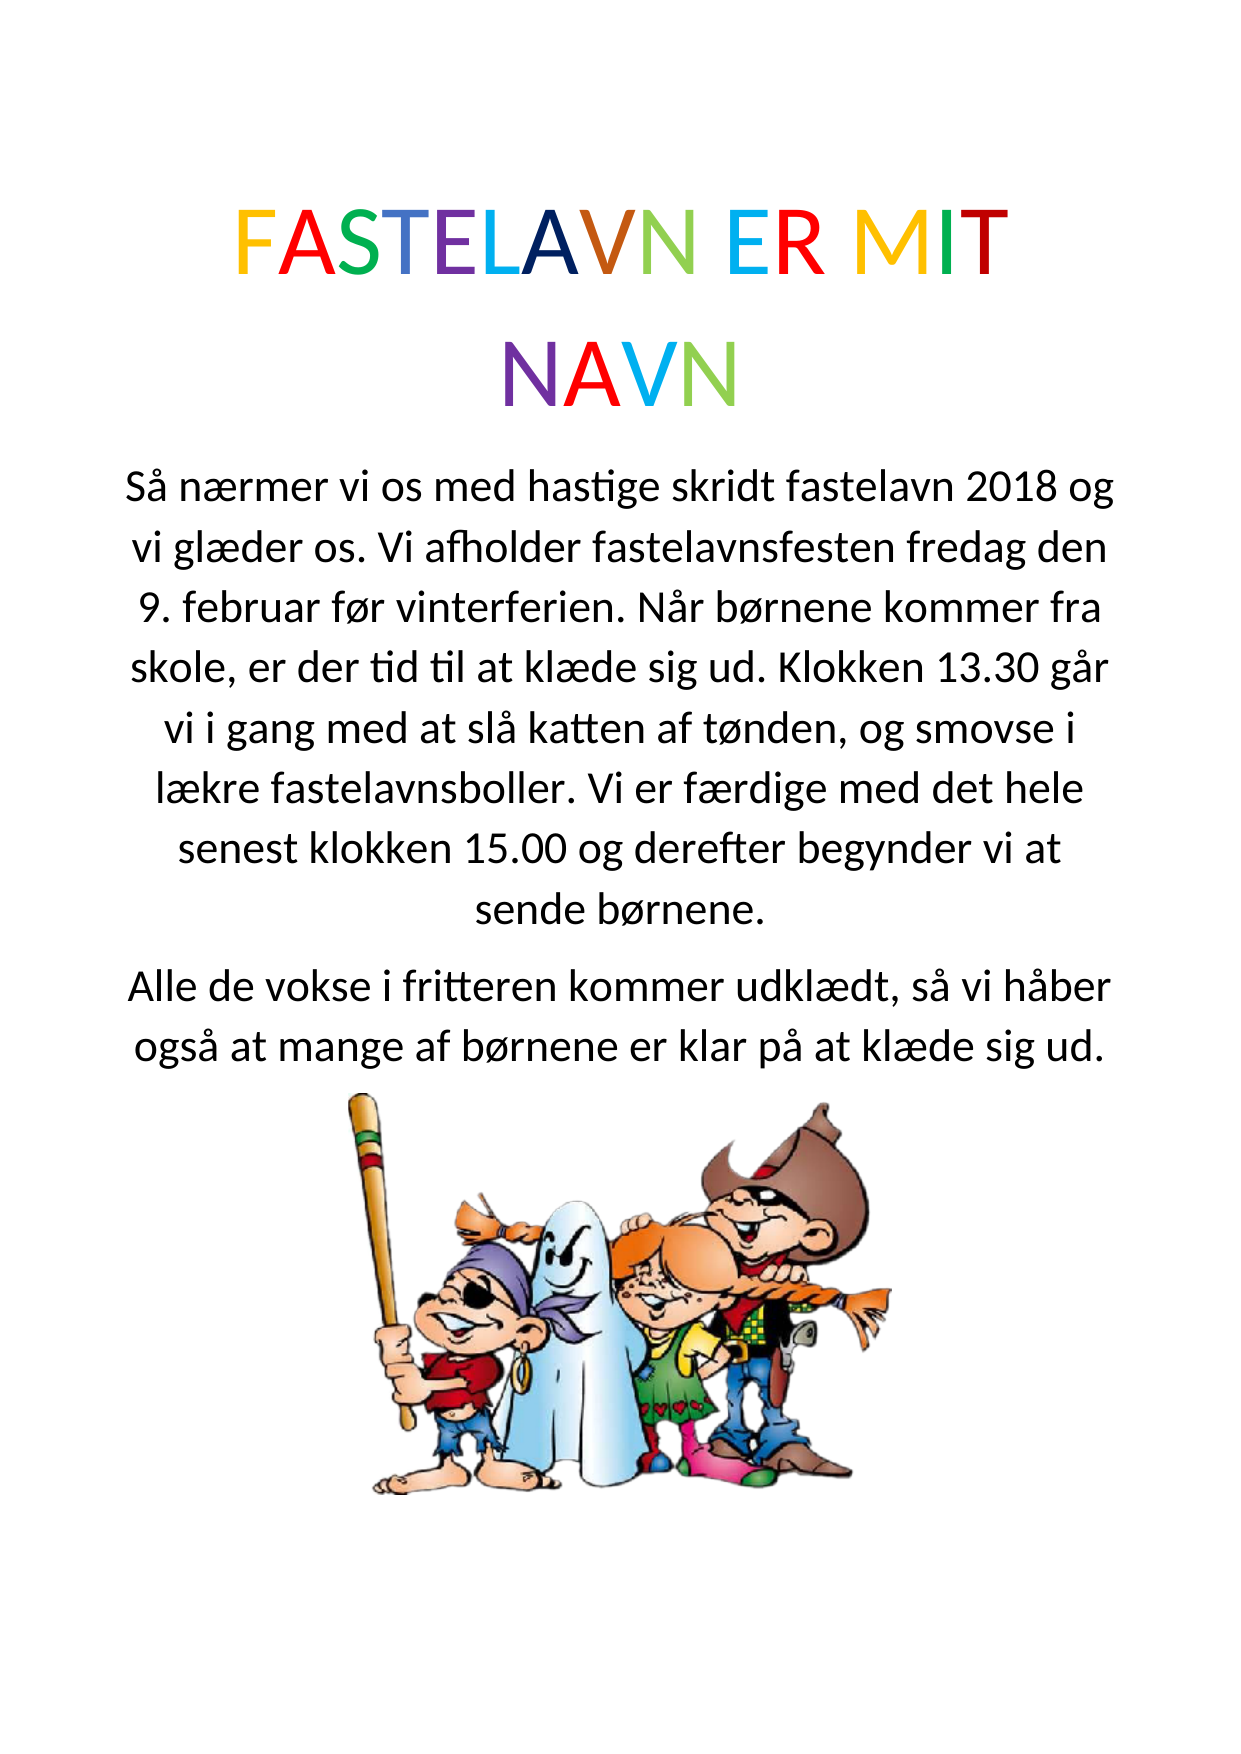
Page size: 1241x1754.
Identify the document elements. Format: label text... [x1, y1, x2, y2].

text FASTELAVN ER MIT NAVN [118, 177, 1122, 431]
text Så nærmer vi os med hastige skridt fastelavn 2018 og vi glæder os. Vi afholder fastelavnsfesten fredag den 9. februar før vinterferien. Når børnene kommer fra skole, er der tid til at klæde sig ud. Klokken 13.30 går vi i gang med at slå katten af tønden, og smovse i lækre fastelavnsboller. Vi er færdige med det hele senest klokken 15.00 og derefter begynder vi at sende børnene. [118, 457, 1122, 936]
picture [348, 1093, 892, 1495]
text Alle de vokse i fritteren kommer udklædt, så vi håber også at mange af børnene er klar på at klæde sig ud. [118, 957, 1122, 1073]
